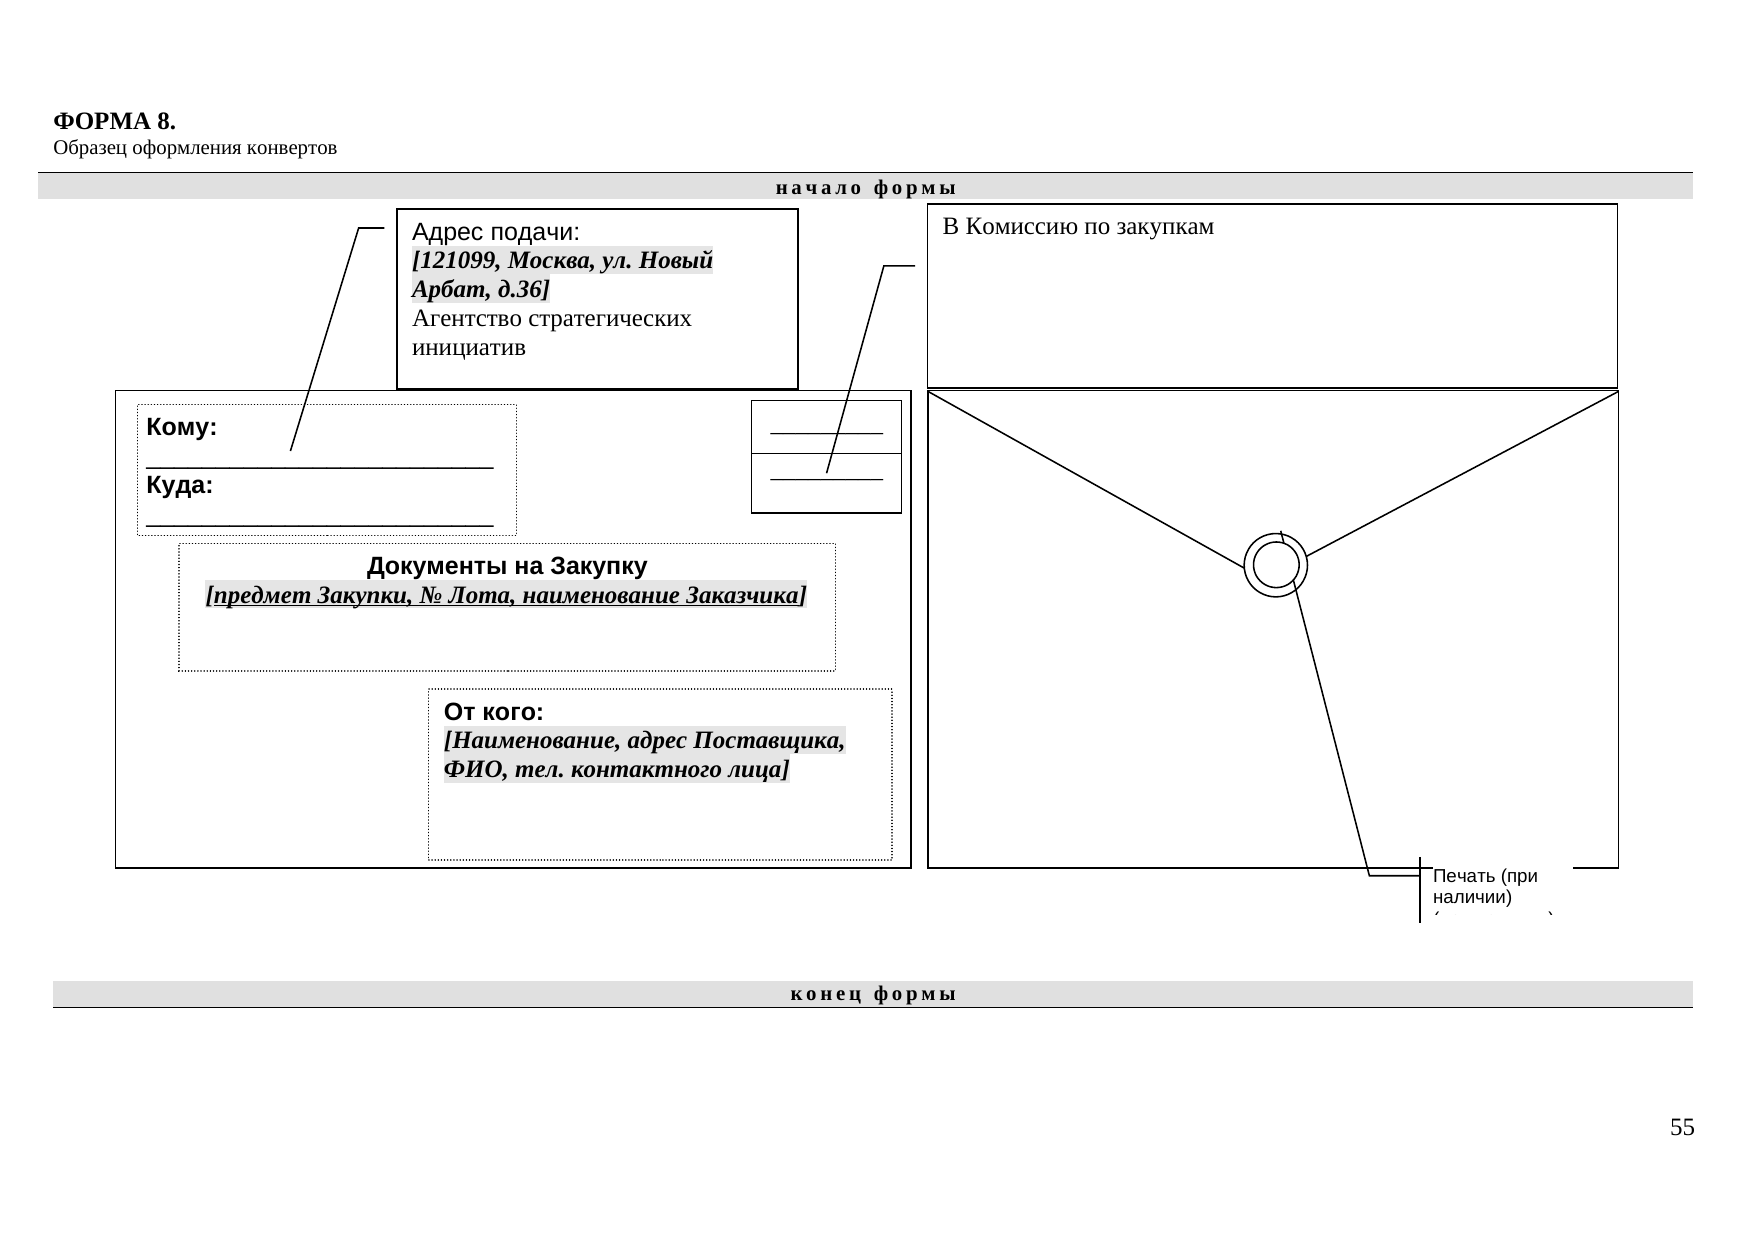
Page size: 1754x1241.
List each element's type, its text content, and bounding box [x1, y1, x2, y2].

text начало формы [38, 173, 1693, 199]
text Образец оформления конвертов [53, 135, 1695, 159]
text конец формы [53, 981, 1693, 1007]
text ФОРМА 8. [53, 106, 1695, 135]
